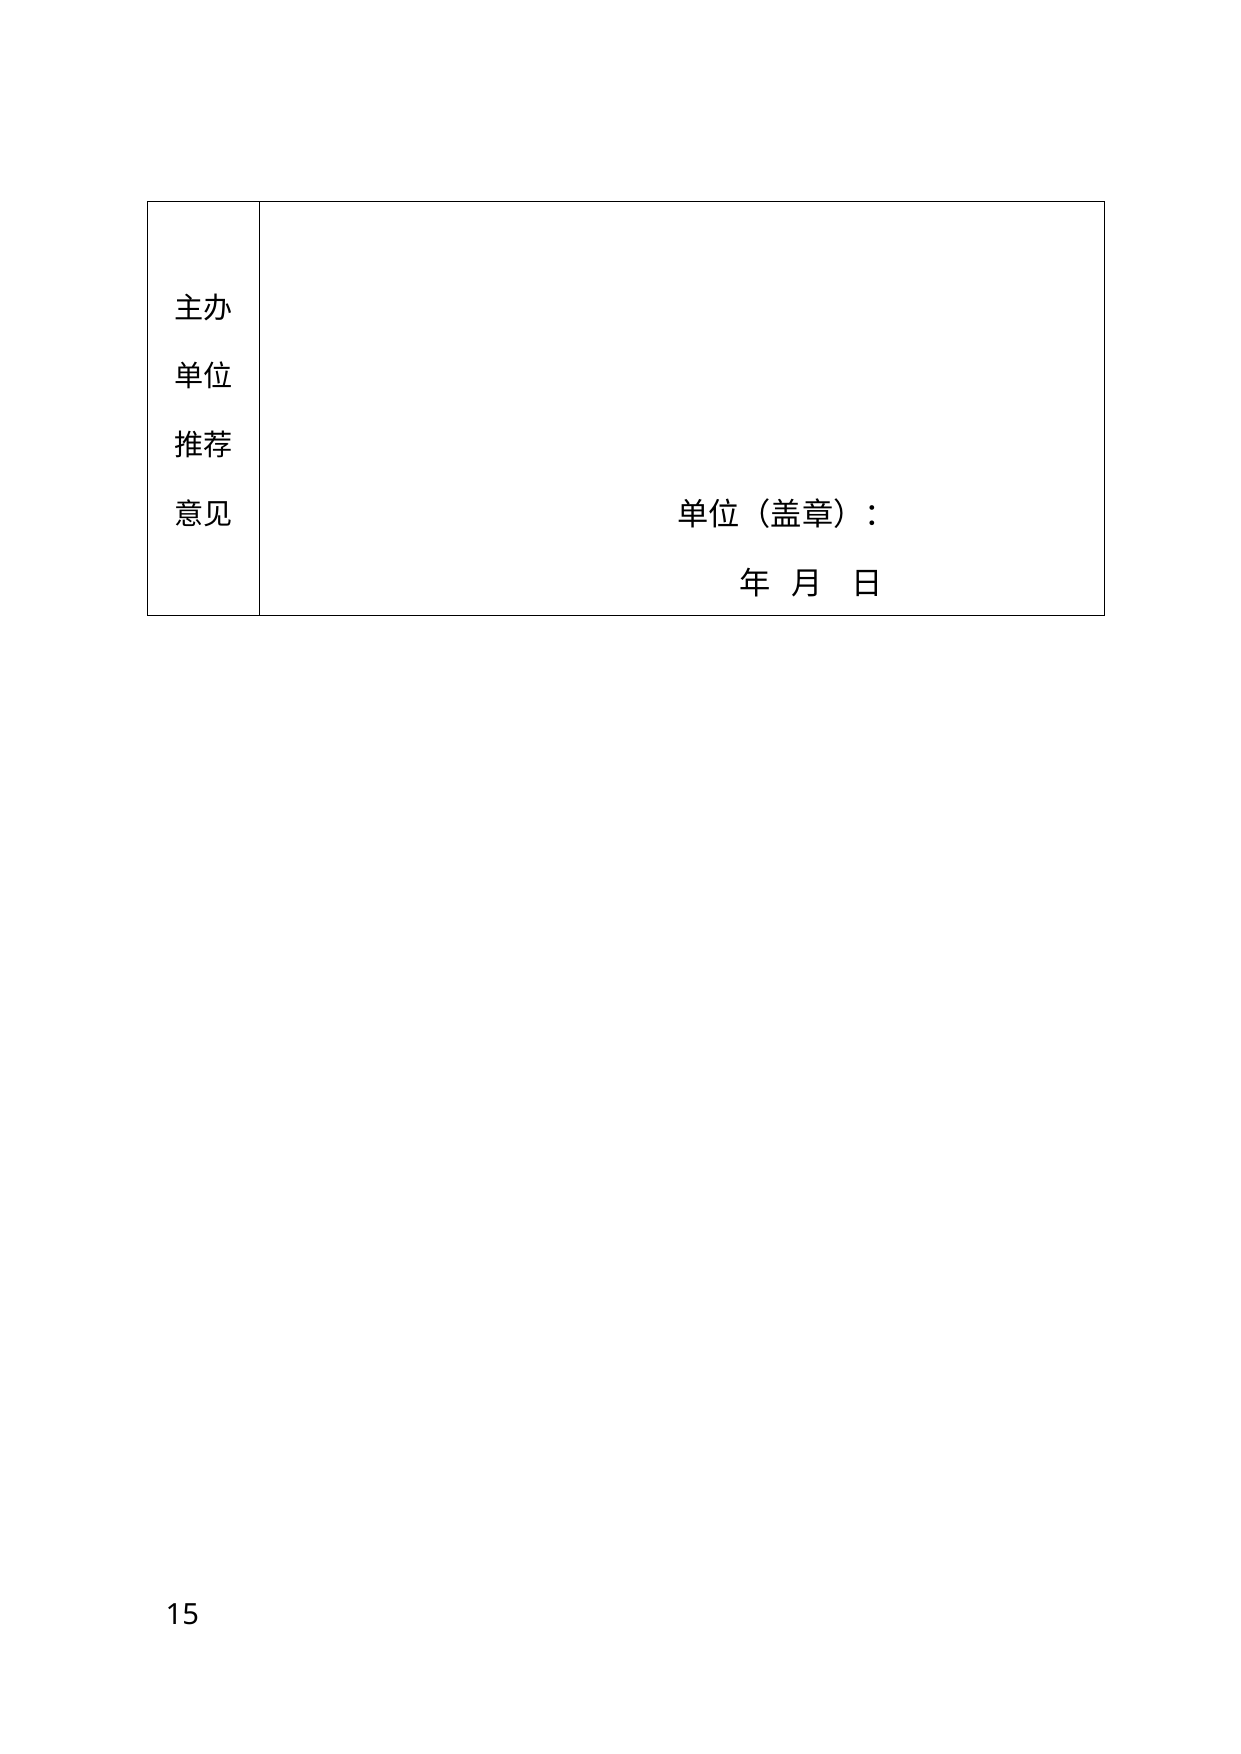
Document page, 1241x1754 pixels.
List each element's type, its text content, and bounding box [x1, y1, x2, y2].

table_cell 主办 单位 推荐 意见 [148, 202, 259, 615]
table_cell 单位（盖章）： 年 月 日 [260, 202, 1104, 615]
